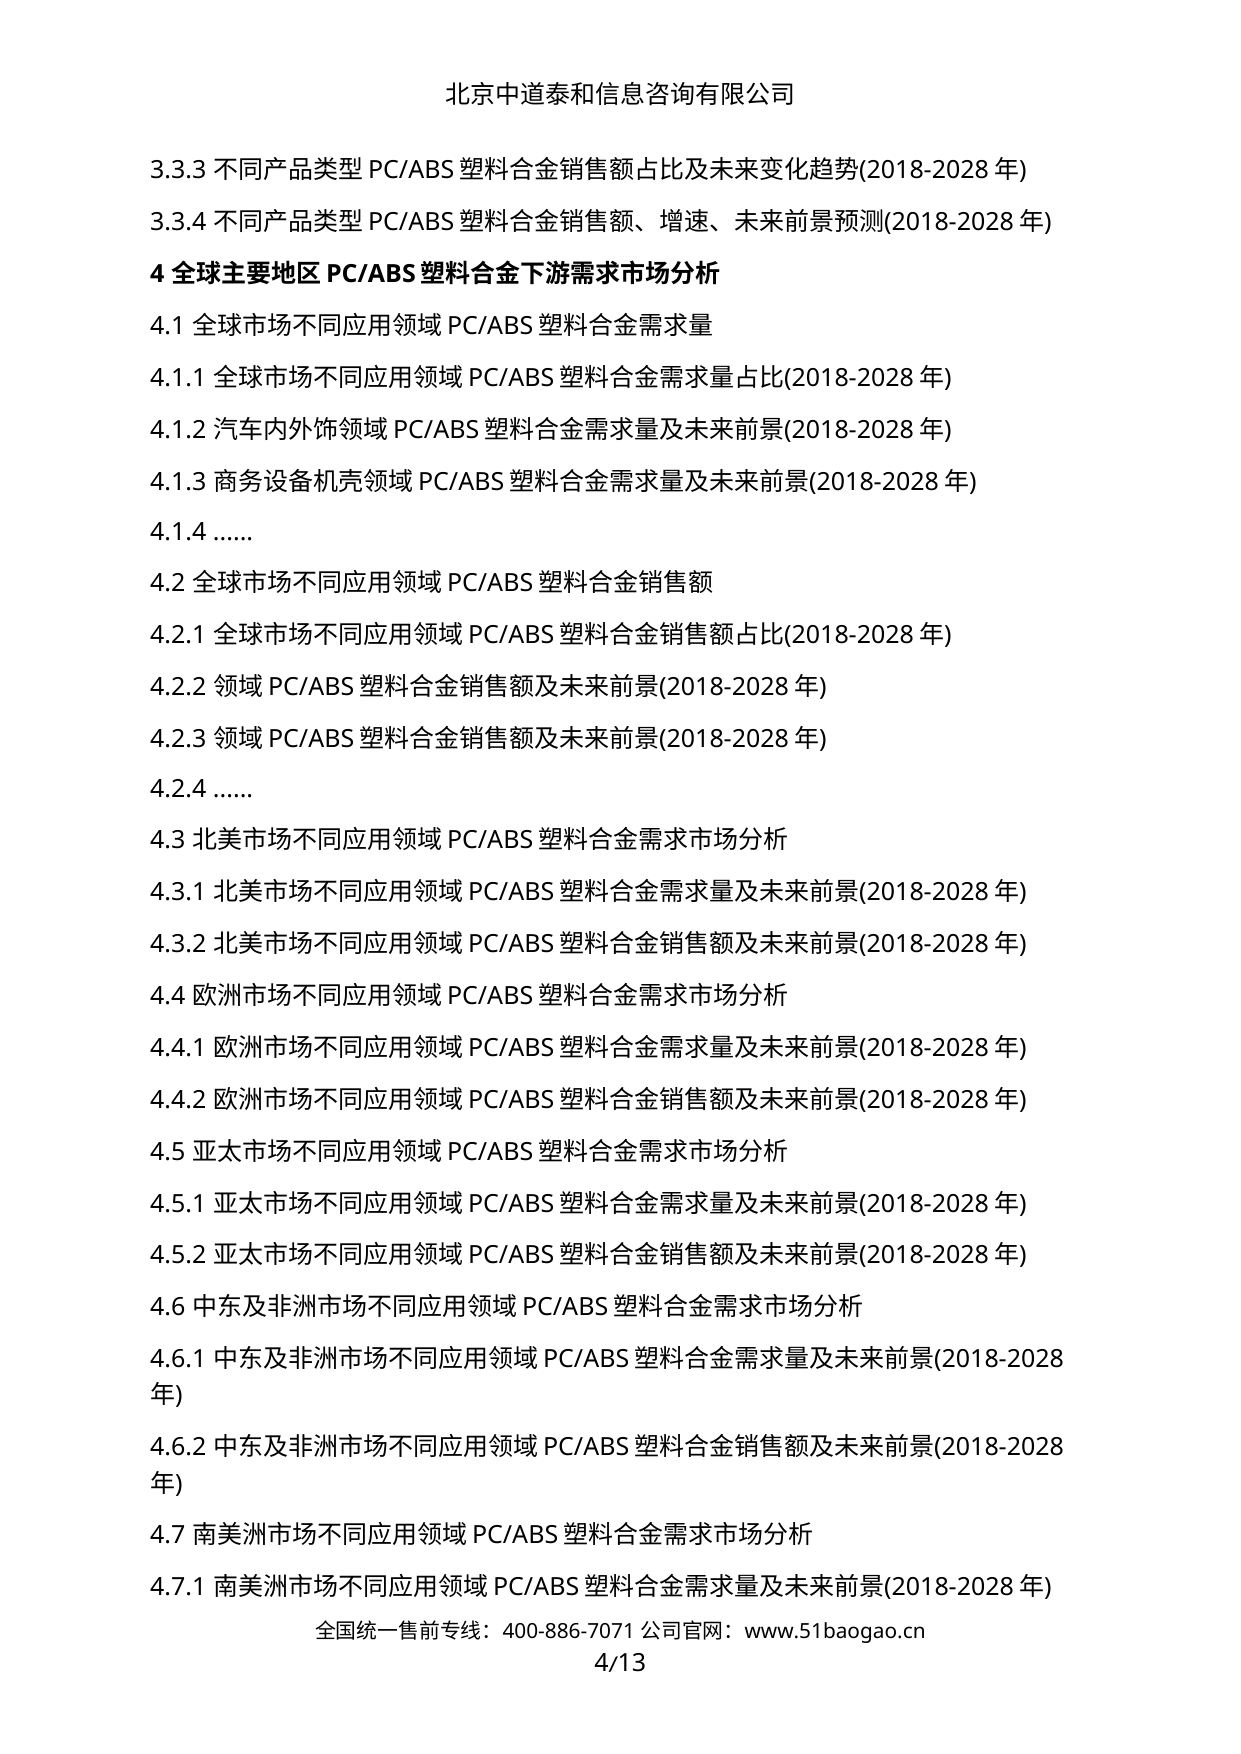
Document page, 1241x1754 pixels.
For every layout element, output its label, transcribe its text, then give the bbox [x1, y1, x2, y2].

text 3.3.3 不同产品类型PC/ABS塑料合金销售额占比及未来变化趋势(2018-2028年) [150, 150, 1090, 186]
text 4.3.2 北美市场不同应用领域PC/ABS塑料合金销售额及未来前景(2018-2028年) [150, 924, 1090, 960]
text 4.1 全球市场不同应用领域PC/ABS塑料合金需求量 [150, 306, 1090, 342]
text 4.1.3 商务设备机壳领域PC/ABS塑料合金需求量及未来前景(2018-2028年) [150, 461, 1090, 497]
text 4.2.3 领域PC/ABS塑料合金销售额及未来前景(2018-2028年) [150, 718, 1090, 755]
text 4.4.1 欧洲市场不同应用领域PC/ABS塑料合金需求量及未来前景(2018-2028年) [150, 1027, 1090, 1064]
text 4.6.1 中东及非洲市场不同应用领域PC/ABS塑料合金需求量及未来前景(2018-2028年) [150, 1339, 1090, 1411]
text 4.3.1 北美市场不同应用领域PC/ABS塑料合金需求量及未来前景(2018-2028年) [150, 872, 1090, 908]
text 4.1.2 汽车内外饰领域PC/ABS塑料合金需求量及未来前景(2018-2028年) [150, 409, 1090, 446]
text 3.3.4 不同产品类型PC/ABS塑料合金销售额、增速、未来前景预测(2018-2028年) [150, 202, 1090, 238]
text 4.4 欧洲市场不同应用领域PC/ABS塑料合金需求市场分析 [150, 976, 1090, 1012]
text 4.2.1 全球市场不同应用领域PC/ABS塑料合金销售额占比(2018-2028年) [150, 615, 1090, 651]
text 4.7.1 南美洲市场不同应用领域PC/ABS塑料合金需求量及未来前景(2018-2028年) [150, 1567, 1090, 1603]
text 4.1.4 ...... [150, 513, 1090, 547]
text 4.6 中东及非洲市场不同应用领域PC/ABS塑料合金需求市场分析 [150, 1287, 1090, 1323]
text 4.2.2 领域PC/ABS塑料合金销售额及未来前景(2018-2028年) [150, 667, 1090, 703]
text 4.7 南美洲市场不同应用领域PC/ABS塑料合金需求市场分析 [150, 1515, 1090, 1551]
text 4.6.2 中东及非洲市场不同应用领域PC/ABS塑料合金销售额及未来前景(2018-2028年) [150, 1427, 1090, 1499]
text 4.5.2 亚太市场不同应用领域PC/ABS塑料合金销售额及未来前景(2018-2028年) [150, 1235, 1090, 1271]
text 4.5 亚太市场不同应用领域PC/ABS塑料合金需求市场分析 [150, 1131, 1090, 1167]
text 4 全球主要地区PC/ABS塑料合金下游需求市场分析 [150, 254, 1090, 290]
text 4.4.2 欧洲市场不同应用领域PC/ABS塑料合金销售额及未来前景(2018-2028年) [150, 1079, 1090, 1116]
text 4.2 全球市场不同应用领域PC/ABS塑料合金销售额 [150, 563, 1090, 599]
text 4.3 北美市场不同应用领域PC/ABS塑料合金需求市场分析 [150, 820, 1090, 856]
text 4.5.1 亚太市场不同应用领域PC/ABS塑料合金需求量及未来前景(2018-2028年) [150, 1183, 1090, 1219]
text 4.1.1 全球市场不同应用领域PC/ABS塑料合金需求量占比(2018-2028年) [150, 357, 1090, 394]
text 4.2.4 ...... [150, 770, 1090, 804]
